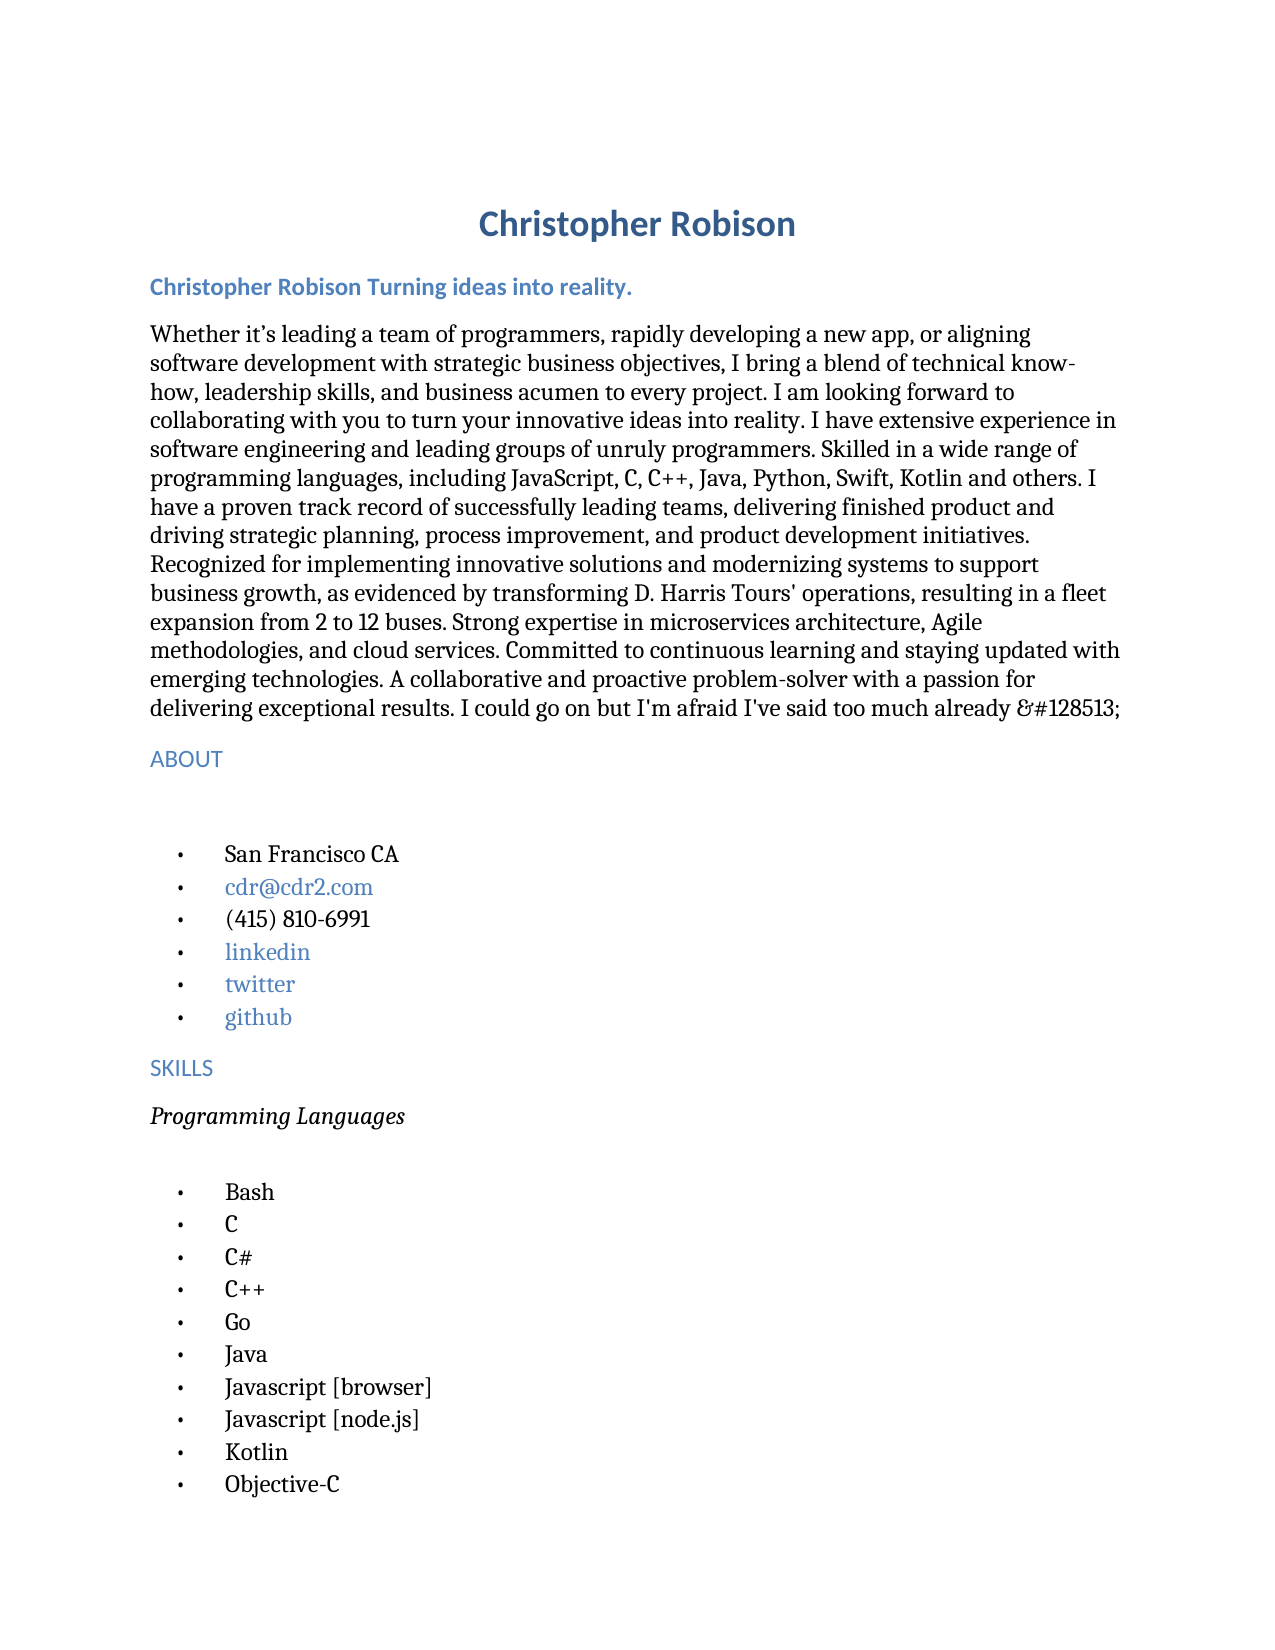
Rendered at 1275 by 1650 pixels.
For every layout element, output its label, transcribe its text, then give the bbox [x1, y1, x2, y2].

subtitle SKILLS [150, 1052, 1125, 1083]
subtitle Christopher Robison Turning ideas into reality. [150, 271, 1125, 301]
text Programming Languages [150, 1102, 1125, 1159]
list Javascript [node.js] [175, 1405, 1125, 1434]
list cdr@cdr2.com [175, 873, 1125, 901]
subtitle ABOUT [150, 743, 1125, 774]
list Bash [175, 1178, 1125, 1207]
list (415) 810-6991 [175, 905, 1125, 934]
list Javascript [browser] [175, 1373, 1125, 1402]
list twitter [175, 970, 1125, 999]
list Kotlin [175, 1438, 1125, 1467]
list Objective-C [175, 1470, 1125, 1499]
list San Francisco CA [175, 840, 1125, 869]
text Whether it’s leading a team of programmers, rapidly developing a new app, or aligning software development with strategic business objectives, I bring a blend of technical know-how, leadership skills, and business acumen to every project. I am looking forward to collaborating with you to turn your innovative ideas into reality. I have extensive experience in software engineering and leading groups of unruly programmers. Skilled in a wide range of programming languages, including JavaScript, C, C++, Java, Python, Swift, Kotlin and others. I have a proven track record of successfully leading teams, delivering finished product and driving strategic planning, process improvement, and product development initiatives. Recognized for implementing innovative solutions and modernizing systems to support business growth, as evidenced by transforming D. Harris Tours' operations, resulting in a fleet expansion from 2 to 12 buses. Strong expertise in microservices architecture, Agile methodologies, and cloud services. Committed to continuous learning and staying updated with emerging technologies. A collaborative and proactive problem-solver with a passion for delivering exceptional results. I could go on but I'm afraid I've said too much already &#128513; [150, 320, 1125, 723]
title Christopher Robison [150, 200, 1125, 246]
list C# [175, 1243, 1125, 1272]
list linkedin [175, 938, 1125, 966]
list C [175, 1210, 1125, 1239]
list C++ [175, 1275, 1125, 1304]
list Go [175, 1308, 1125, 1337]
list Java [175, 1340, 1125, 1369]
list github [175, 1003, 1125, 1031]
